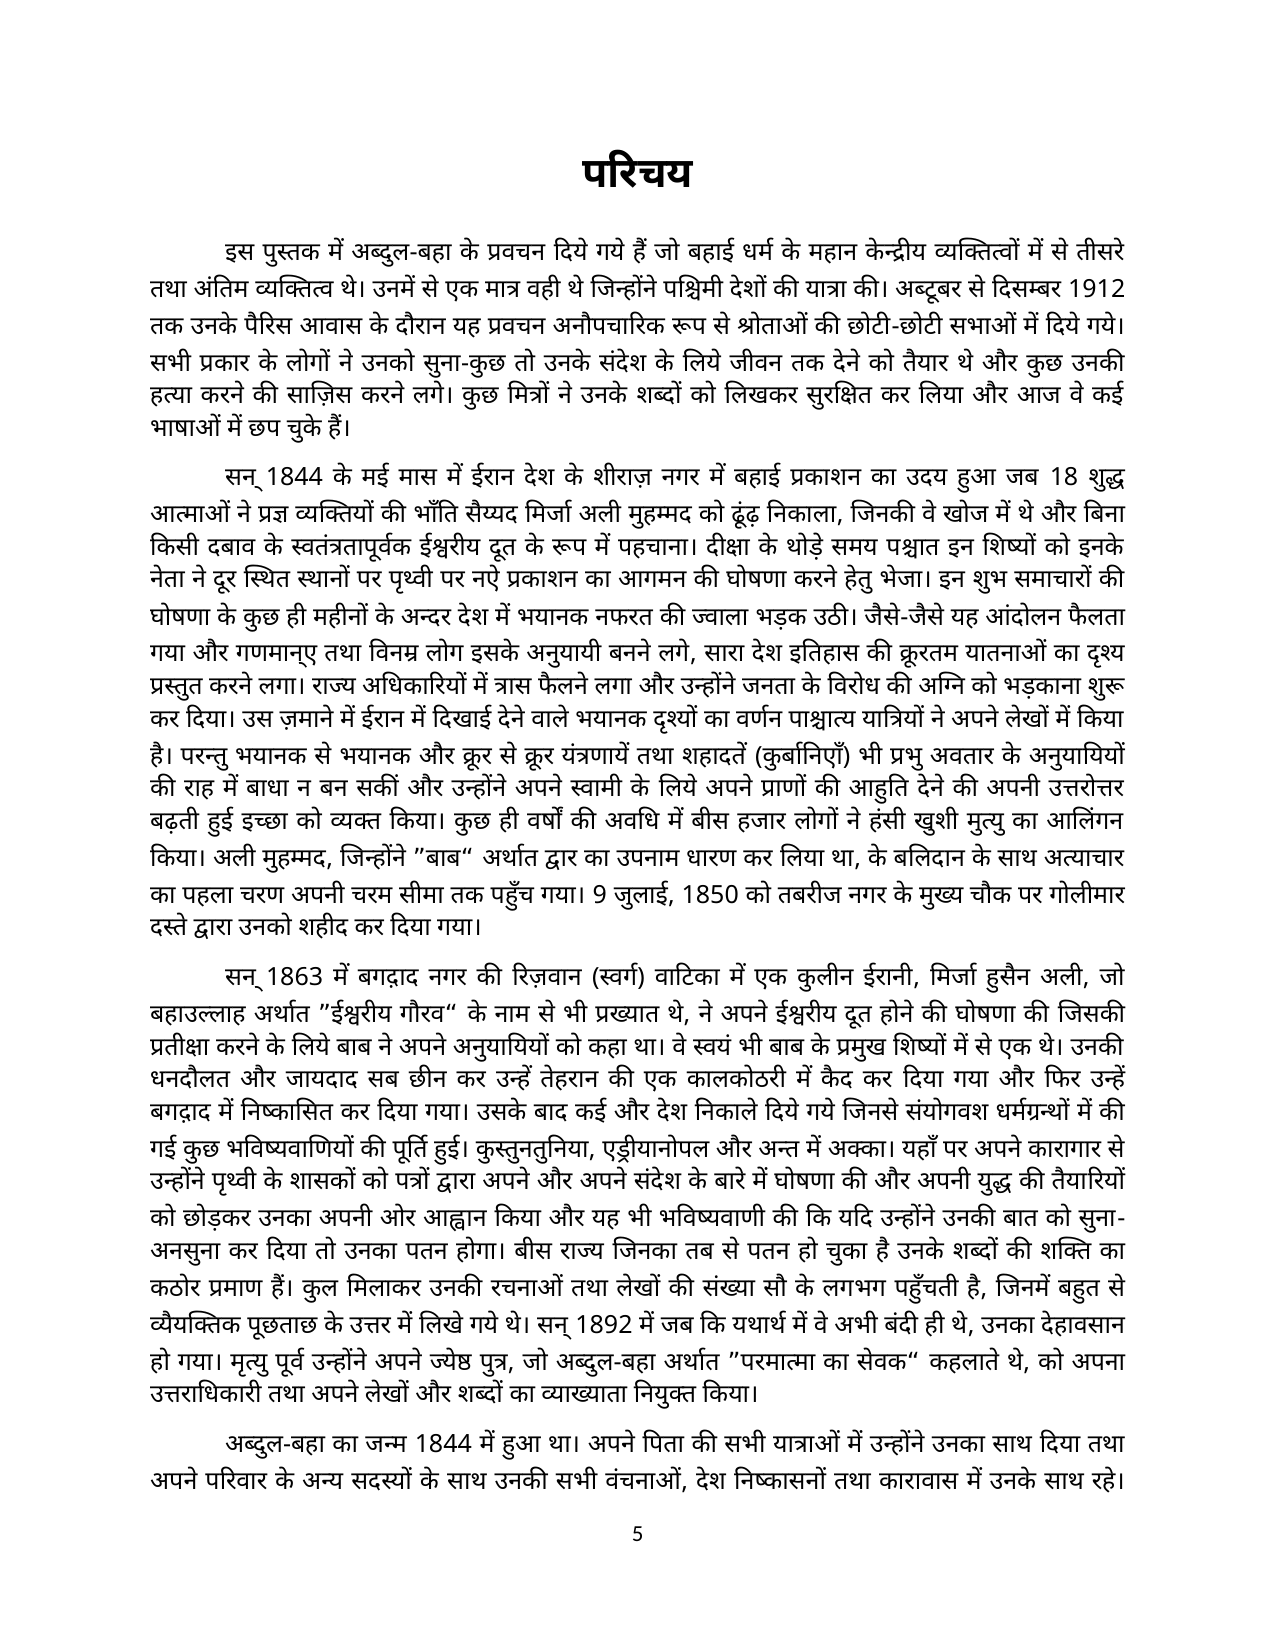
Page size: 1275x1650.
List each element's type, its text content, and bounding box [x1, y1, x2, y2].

text इस पुस्तक में अब्दुल-बहा के प्रवचन दिये गये हैं जो बहाई धर्म के महान केन्द्रीय व्यक्तित्वों में से तीसरे तथा अंतिम व्यक्तित्व थे। उनमें से एक मात्र वही थे जिन्होंने पश्चिमी देशों की यात्रा की। अब्टूबर से दिसम्बर 1912 तक उनके पैरिस आवास के दौरान यह प्रवचन अनौपचारिक रूप से श्रोताओं की छोटी-छोटी सभाओं में दिये गये। सभी प्रकार के लोगों ने उनको सुना-कुछ तो उनके संदेश के लिये जीवन तक देने को तैयार थे और कुछ उनकी हत्या करने की साज़िस करने लगे। कुछ मित्रों ने उनके शब्दों को लिखकर सुरक्षित कर लिया और आज वे कई भाषाओं में छप चुके हैं। [150, 233, 1125, 446]
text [150, 1426, 1125, 1499]
text सन् 1844 के मई मास में ईरान देश के शीराज़ नगर में बहाई प्रकाशन का उदय हुआ जब 18 शुद्ध आत्माओं ने प्रज्ञ व्यक्तियों की भाँति सैय्यद मिर्जा अली मुहम्मद को ढूंढ़ निकाला, जिनकी वे खोज में थे और बिना किसी दबाव के स्वतंत्रतापूर्वक ईश्वरीय दूत के रूप में पहचाना। दीक्षा के थोड़े समय पश्चात इन शिष्यों को इनके नेता ने दूर स्थित स्थानों पर पृथ्वी पर नऐ प्रकाशन का आगमन की घोषणा करने हेतु भेजा। इन शुभ समाचारों की घोषणा के कुछ ही महीनों के अन्दर देश में भयानक नफरत की ज्वाला भड़क उठी। जैसे-जैसे यह आंदोलन फैलता गया और गणमान्ए तथा विनम्र लोग इसके अनुयायी बनने लगे, सारा देश इतिहास की क्रूरतम यातनाओं का दृश्य प्रस्तुत करने लगा। राज्य अधिकारियों में त्रास फैलने लगा और उन्होंने जनता के विरोध की अग्नि को भड़काना शुरू कर दिया। उस ज़माने में ईरान में दिखाई देने वाले भयानक दृश्यों का वर्णन पाश्चात्य यात्रियों ने अपने लेखों में किया है। परन्तु भयानक से भयानक और क्रूर से क्रूर यंत्रणायें तथा शहादतें (कुर्बानिएाँ) भी प्रभु अवतार के अनुयायियों की राह में बाधा न बन सकीं और उन्होंने अपने स्वामी के लिये अपने प्राणों की आहुति देने की अपनी उत्तरोत्तर बढ़ती हुई इच्छा को व्यक्त किया। कुछ ही वर्षों की अवधि में बीस हजार लोगों ने हंसी खुशी मुत्यु का आलिंगन किया। अली मुहम्मद, जिन्होंने ”बाब“ अर्थात द्वार का उपनाम धारण कर लिया था, के बलिदान के साथ अत्याचार का पहला चरण अपनी चरम सीमा तक पहुँच गया। 9 जुलाई, 1850 को तबरीज नगर के मुख्य चौक पर गोलीमार दस्ते द्वारा उनको शहीद कर दिया गया। [150, 459, 1125, 946]
text सन् 1863 में बगद़ाद नगर की रिज़वान (स्वर्ग) वाटिका में एक कुलीन ईरानी, मिर्जा हुसैन अली, जो बहाउल्लाह अर्थात ”ईश्वरीय गौरव“ के नाम से भी प्रख्यात थे, ने अपने ईश्वरीय दूत होने की घोषणा की जिसकी प्रतीक्षा करने के लिये बाब ने अपने अनुयायियों को कहा था। वे स्वयं भी बाब के प्रमुख शिष्यों में से एक थे। उनकी धनदौलत और जायदाद सब छीन कर उन्हें तेहरान की एक कालकोठरी में कैद कर दिया गया और फिर उन्हें बगद़ाद में निष्कासित कर दिया गया। उसके बाद कई और देश निकाले दिये गये जिनसे संयोगवश धर्मग्रन्थों में की गई कुछ भविष्यवाणियों की पूर्ति हुई। कुस्तुनतुनिया, एड्रीयानोपल और अन्त में अक्का। यहाँ पर अपने कारागार से उन्होंने पृथ्वी के शासकों को पत्रों द्वारा अपने और अपने संदेश के बारे में घोषणा की और अपनी युद्ध की तैयारियों को छोड़कर उनका अपनी ओर आह्वान किया और यह भी भविष्यवाणी की कि यदि उन्होंने उनकी बात को सुना-अनसुना कर दिया तो उनका पतन होगा। बीस राज्य जिनका तब से पतन हो चुका है उनके शब्दों की शक्ति का कठोर प्रमाण हैं। कुल मिलाकर उनकी रचनाओं तथा लेखों की संख्या सौ के लगभग पहुँचती है, जिनमें बहुत से व्यैयक्तिक पूछताछ के उत्तर में लिखे गये थे। सन् 1892 में जब कि यथार्थ में वे अभी बंदी ही थे, उनका देहावसान हो गया। मृत्यु पूर्व उन्होंने अपने ज्येष्ठ पुत्र, जो अब्दुल-बहा अर्थात ”परमात्मा का सेवक“ कहलाते थे, को अपना उत्तराधिकारी तथा अपने लेखों और शब्दों का व्याख्याता नियुक्त किया। [150, 958, 1125, 1413]
text परिचय [150, 150, 1125, 204]
